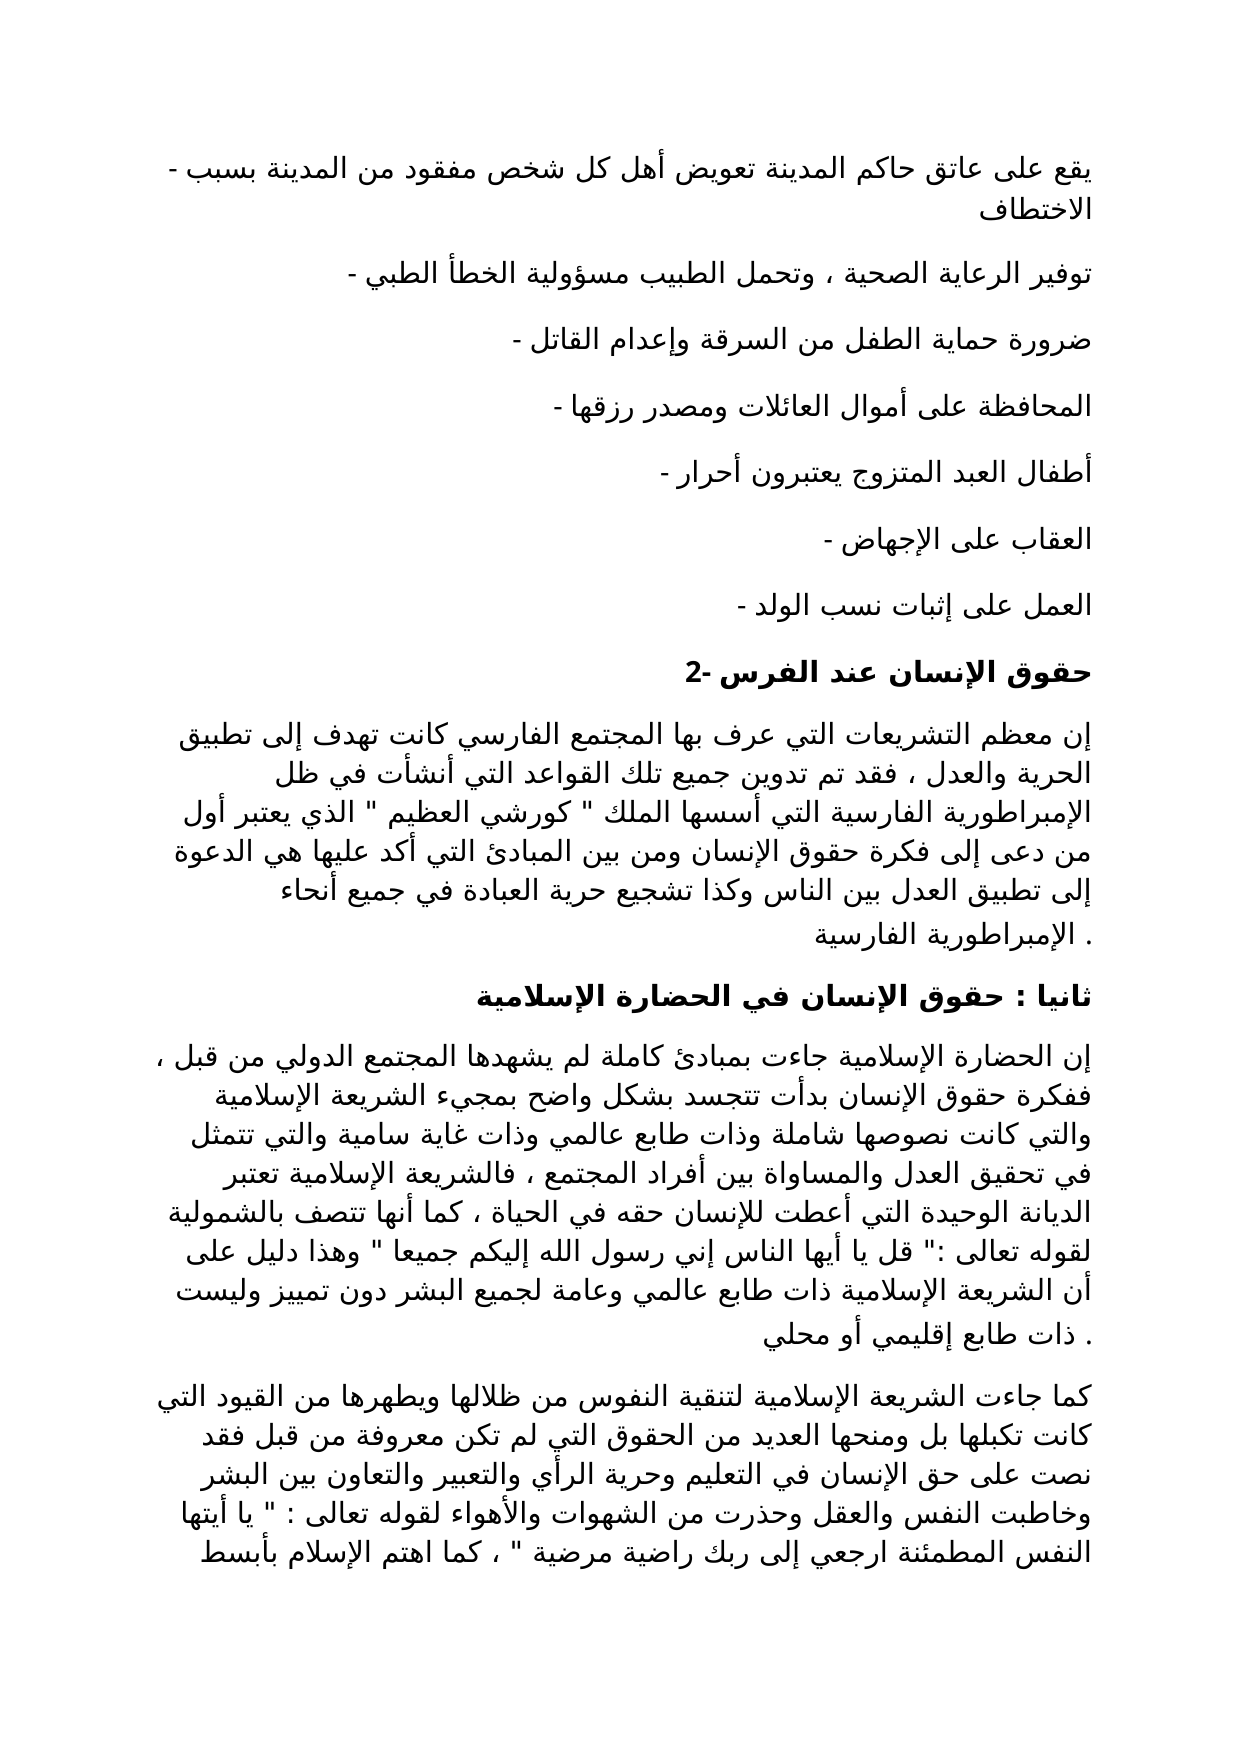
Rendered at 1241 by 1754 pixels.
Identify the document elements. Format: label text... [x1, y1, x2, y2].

text - العقاب على الإجهاض [148, 518, 1093, 558]
text 2- حقوق الإنسان عند الفرس [148, 651, 1093, 691]
text - توفير الرعاية الصحية ، وتحمل الطبيب مسؤولية الخطأ الطبي [148, 252, 1093, 292]
text إن الحضارة الإسلامية جاءت بمبادئ كاملة لم يشهدها المجتمع الدولي من قبل ، ففكرة حقوق الإنسان بدأت تتجسد بشكل واضح بمجيء الشريعة الإسلامية والتي كانت نصوصها شاملة وذات طابع عالمي وذات غاية سامية والتي تتمثل في تحقيق العدل والمساواة بين أفراد المجتمع ، فالشريعة الإسلامية تعتبر الديانة الوحيدة التي أعطت للإنسان حقه في الحياة ، كما أنها تتصف بالشمولية لقوله تعالى :" قل يا أيها الناس إني رسول الله إليكم جميعا " وهذا دليل على أن الشريعة الإسلامية ذات طابع عالمي وعامة لجميع البشر دون تمييز وليست ذات طابع إقليمي أو محلي . [148, 1039, 1093, 1353]
text - ضرورة حماية الطفل من السرقة وإعدام القاتل [148, 318, 1093, 358]
text - العمل على إثبات نسب الولد [148, 584, 1093, 624]
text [148, 1379, 1093, 1569]
text ثانيا : حقوق الإنسان في الحضارة الإسلامية [148, 979, 1093, 1013]
text - المحافظة على أموال العائلات ومصدر رزقها [148, 385, 1093, 425]
text - يقع على عاتق حاكم المدينة تعويض أهل كل شخص مفقود من المدينة بسبب الاختطاف [148, 148, 1093, 226]
text - أطفال العبد المتزوج يعتبرون أحرار [148, 451, 1093, 491]
text إن معظم التشريعات التي عرف بها المجتمع الفارسي كانت تهدف إلى تطبيق الحرية والعدل ، فقد تم تدوين جميع تلك القواعد التي أنشأت في ظل الإمبراطورية الفارسية التي أسسها الملك " كورشي العظيم " الذي يعتبر أول من دعى إلى فكرة حقوق الإنسان ومن بين المبادئ التي أكد عليها هي الدعوة إلى تطبيق العدل بين الناس وكذا تشجيع حرية العبادة في جميع أنحاء الإمبراطورية الفارسية . [148, 717, 1093, 953]
